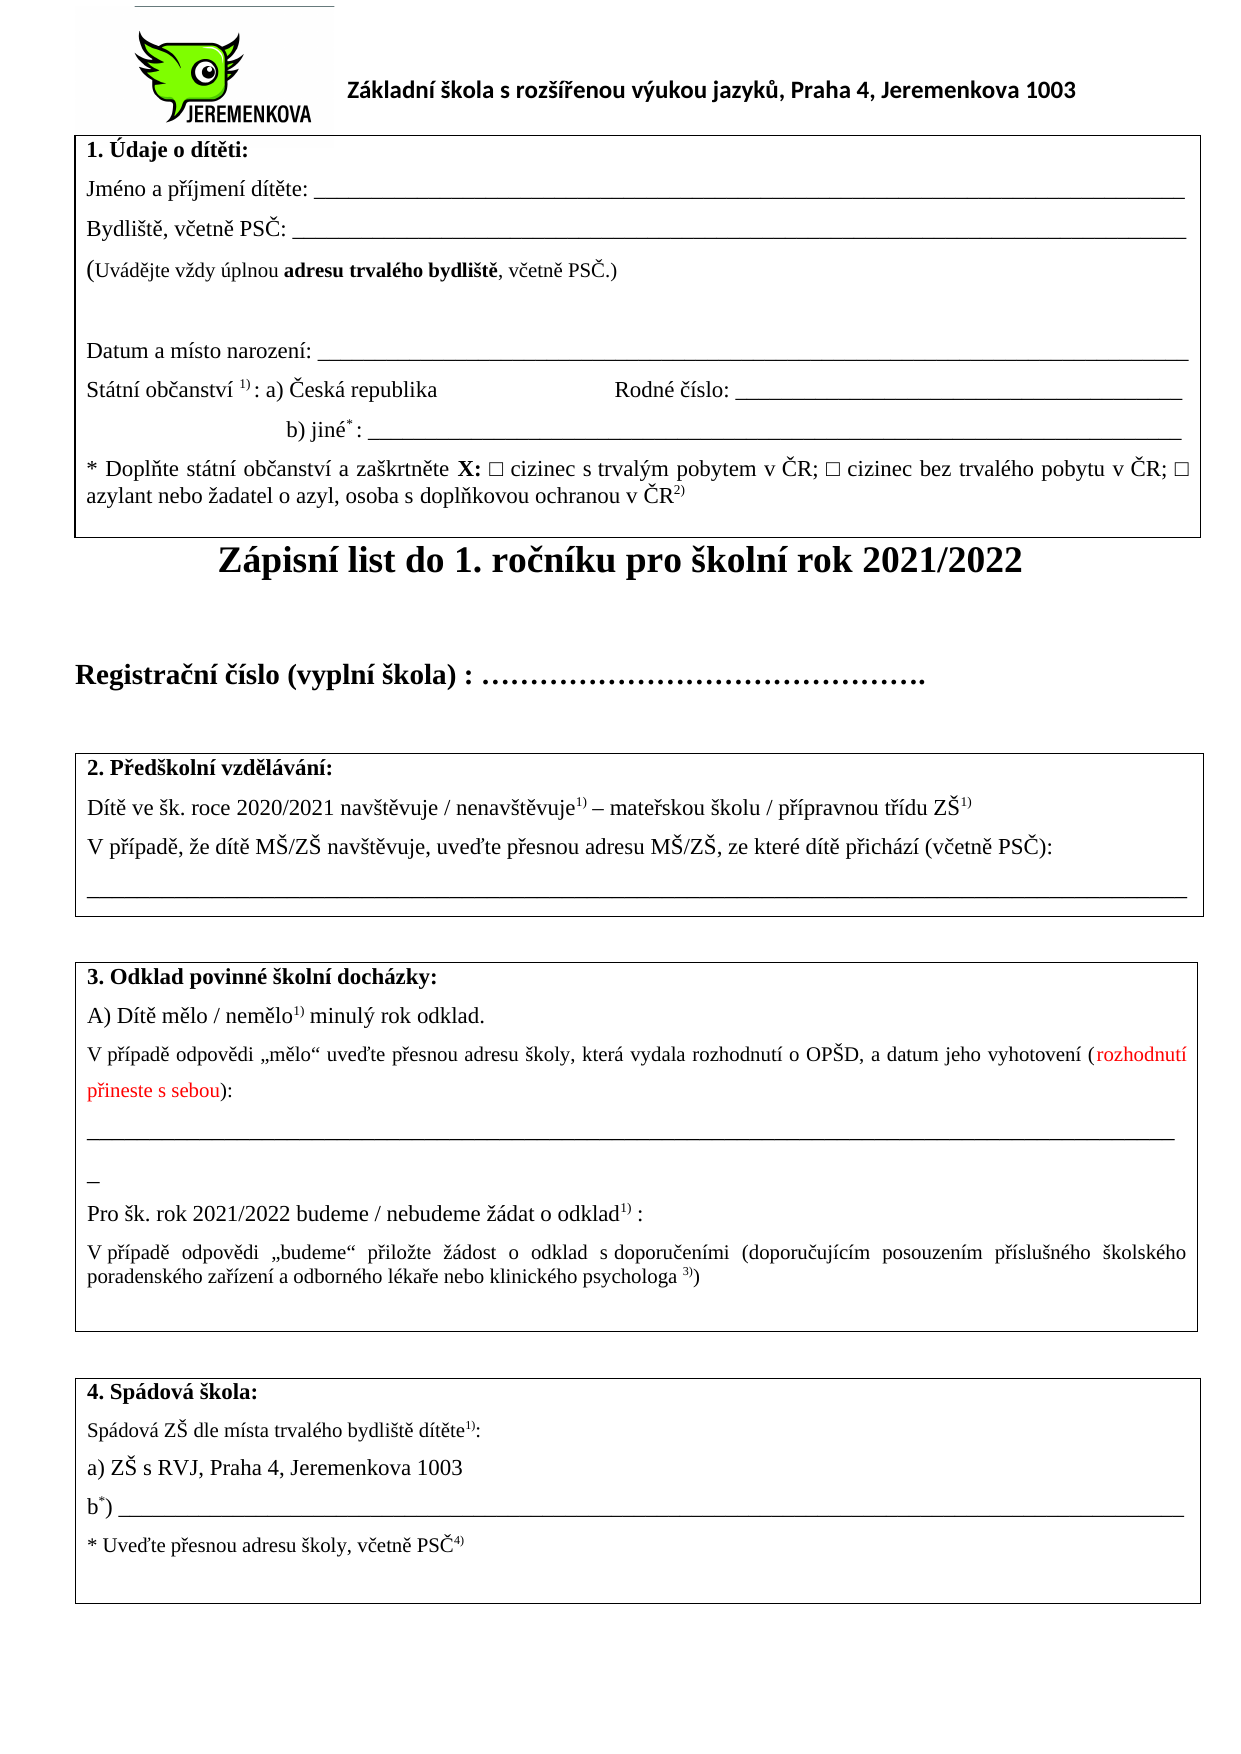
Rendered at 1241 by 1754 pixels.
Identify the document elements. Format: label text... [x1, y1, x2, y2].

table_header 2. Předškolní vzdělávání: Dítě ve šk. roce 2020/2021 navštěvuje / nenavštěvuje1) – mateřskou školu / přípravnou třídu ZŠ1) V případě, že dítě MŠ/ZŠ navštěvuje, uveďte přesnou adresu MŠ/ZŠ, ze které dítě přichází (včetně PSČ): ________________________________________________________________________________________ [76, 754, 1203, 916]
table_header 1. Údaje o dítěti: Jméno a příjmení dítěte: ____________________________________________________________________________ Bydliště, včetně PSČ: ______________________________________________________________________________ (Uvádějte vždy úplnou adresu trvalého bydliště, včetně PSČ.) Datum a místo narození: ____________________________________________________________________________ Státní občanství 1) : a) Česká republika Rodné číslo: _______________________________________ b) jiné* : _______________________________________________________________________ * Doplňte státní občanství a zaškrtněte X: □ cizinec s trvalým pobytem v ČR; □ cizinec bez trvalého pobytu v ČR; □ azylant nebo žadatel o azyl, osoba s doplňkovou ochranou v ČR2) [76, 136, 1200, 537]
table_header 4. Spádová škola: Spádová ZŠ dle místa trvalého bydliště dítěte1): a) ZŠ s RVJ, Praha 4, Jeremenkova 1003 b*) _____________________________________________________________________________________________ * Uveďte přesnou adresu školy, včetně PSČ4) [76, 1379, 1200, 1603]
text Zápisní list do 1. ročníku pro školní rok 2021/2022 [75, 538, 1165, 581]
text Registrační číslo (vyplní škola) : ………………………………………. [75, 657, 1165, 691]
picture [75, 6, 335, 135]
table_header 3. Odklad povinné školní docházky: A) Dítě mělo / nemělo1) minulý rok odklad. V případě odpovědi „mělo“ uveďte přesnou adresu školy, která vydala rozhodnutí o OPŠD, a datum jeho vyhotovení (rozhodnutí přineste s sebou): ________________________________________________________________________________________ Pro šk. rok 2021/2022 budeme / nebudeme žádat o odklad1) : V případě odpovědi „budeme“ přiložte žádost o odklad s doporučeními (doporučujícím posouzením příslušného školského poradenského zařízení a odborného lékaře nebo klinického psychologa 3)) [76, 963, 1197, 1331]
